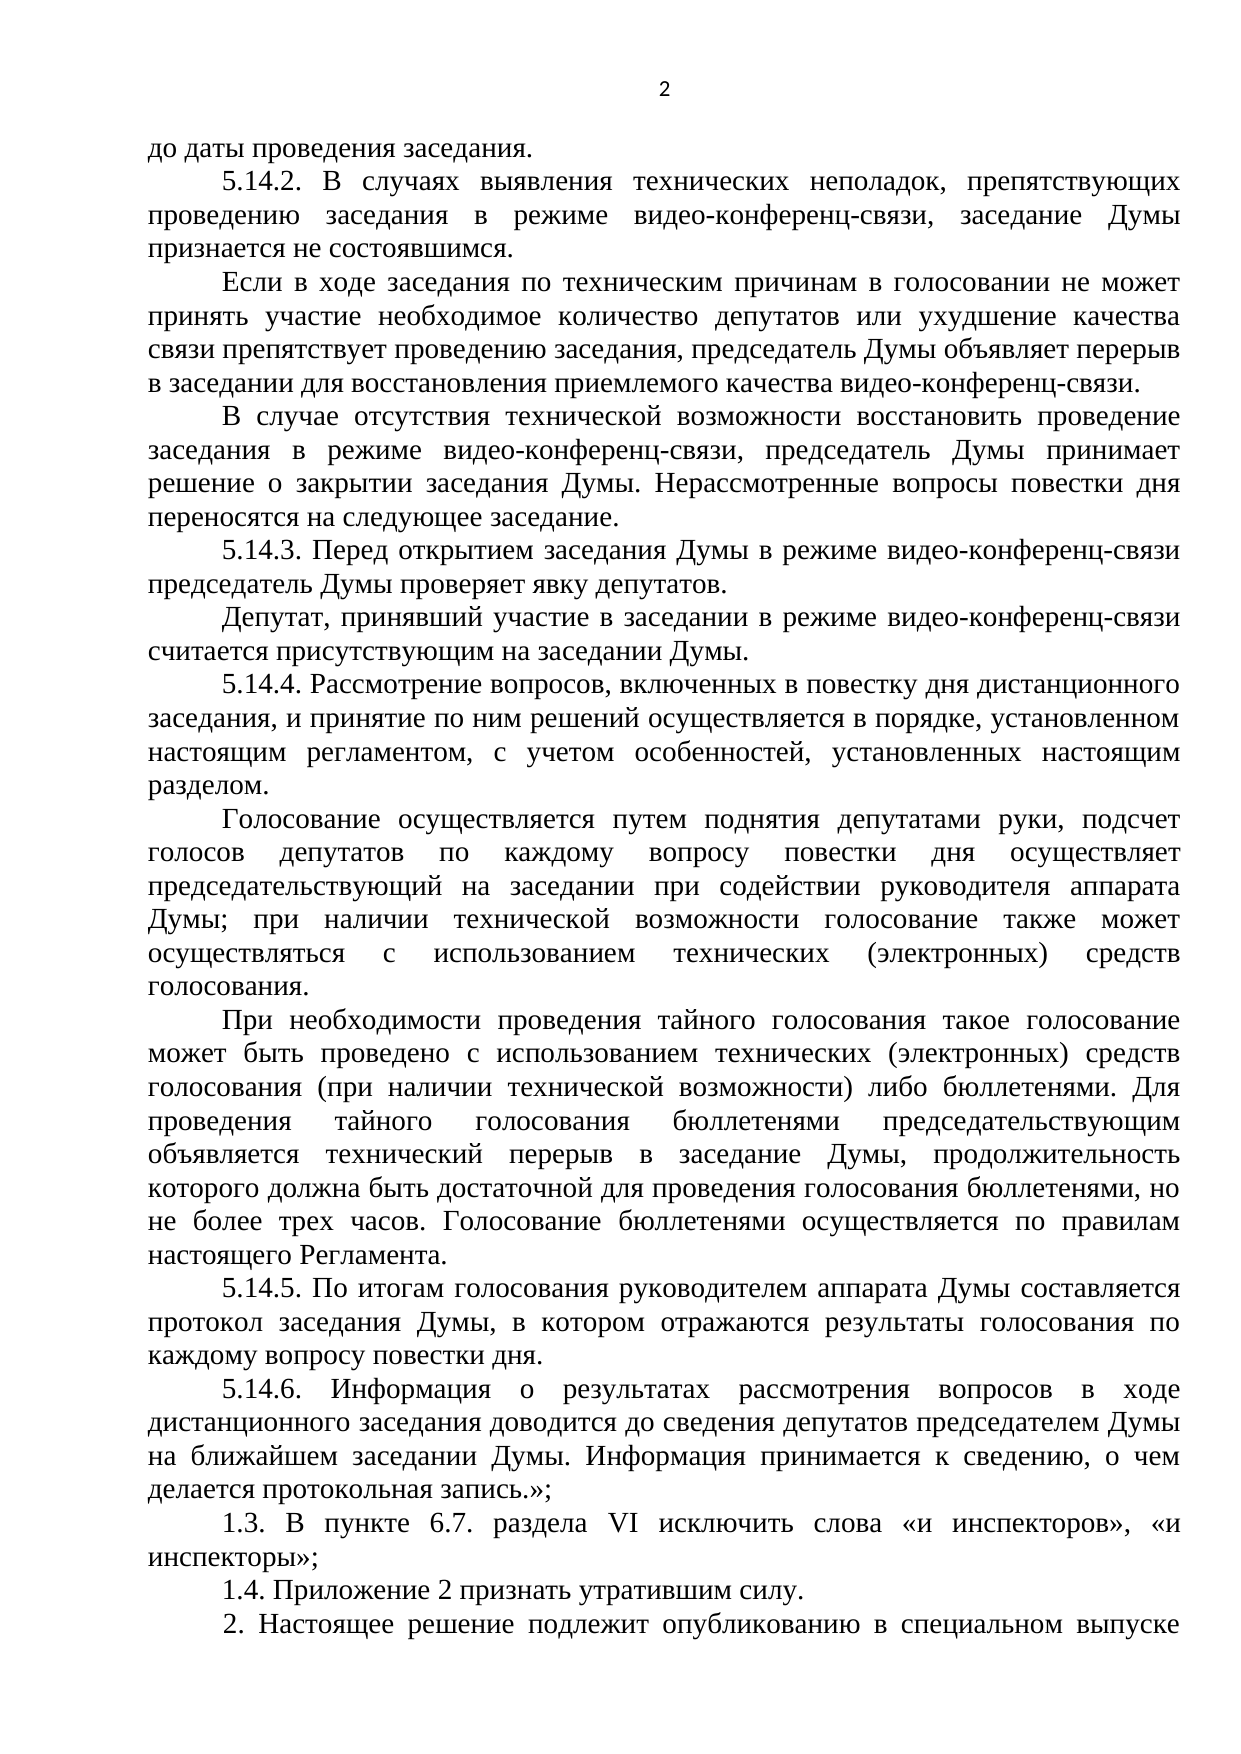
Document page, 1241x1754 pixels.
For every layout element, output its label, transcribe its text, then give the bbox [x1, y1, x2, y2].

text 5.14.3. Перед открытием заседания Думы в режиме видео-конференц-связи председатель Думы проверяет явку депутатов. [148, 532, 1181, 599]
text 1.4. Приложение 2 признать утратившим силу. [148, 1572, 1181, 1606]
text 1.3. В пункте 6.7. раздела VI исключить слова «и инспекторов», «и инспекторы»; [148, 1505, 1181, 1572]
text 5.14.5. По итогам голосования руководителем аппарата Думы составляется протокол заседания Думы, в котором отражаются результаты голосования по каждому вопросу повестки дня. [148, 1270, 1181, 1371]
text 5.14.4. Рассмотрение вопросов, включенных в повестку дня дистанционного заседания, и принятие по ним решений осуществляется в порядке, установленном настоящим регламентом, с учетом особенностей, установленных настоящим разделом. [148, 667, 1181, 801]
text В случае отсутствия технической возможности восстановить проведение заседания в режиме видео-конференц-связи, председатель Думы принимает решение о закрытии заседания Думы. Нерассмотренные вопросы повестки дня переносятся на следующее заседание. [148, 398, 1181, 532]
text Если в ходе заседания по техническим причинам в голосовании не может принять участие необходимое количество депутатов или ухудшение качества связи препятствует проведению заседания, председатель Думы объявляет перерыв в заседании для восстановления приемлемого качества видео-конференц-связи. [148, 264, 1181, 398]
text 5.14.6. Информация о результатах рассмотрения вопросов в ходе дистанционного заседания доводится до сведения депутатов председателем Думы на ближайшем заседании Думы. Информация принимается к сведению, о чем делается протокольная запись.»; [148, 1371, 1181, 1505]
text Голосование осуществляется путем поднятия депутатами руки, подсчет голосов депутатов по каждому вопросу повестки дня осуществляет председательствующий на заседании при содействии руководителя аппарата Думы; при наличии технической возможности голосование также может осуществляться с использованием технических (электронных) средств голосования. [148, 801, 1181, 1002]
list 5.14.2. В случаях выявления технических неполадок, препятствующих проведению заседания в режиме видео-конференц-связи, заседание Думы признается не состоявшимся. [148, 163, 1181, 264]
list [148, 130, 1181, 163]
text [148, 1606, 1181, 1639]
text Депутат, принявший участие в заседании в режиме видео-конференц-связи считается присутствующим на заседании Думы. [148, 599, 1181, 667]
text При необходимости проведения тайного голосования такое голосование может быть проведено с использованием технических (электронных) средств голосования (при наличии технической возможности) либо бюллетенями. Для проведения тайного голосования бюллетенями председательствующим объявляется технический перерыв в заседание Думы, продолжительность которого должна быть достаточной для проведения голосования бюллетенями, но не более трех часов. Голосование бюллетенями осуществляется по правилам настоящего Регламента. [148, 1002, 1181, 1270]
